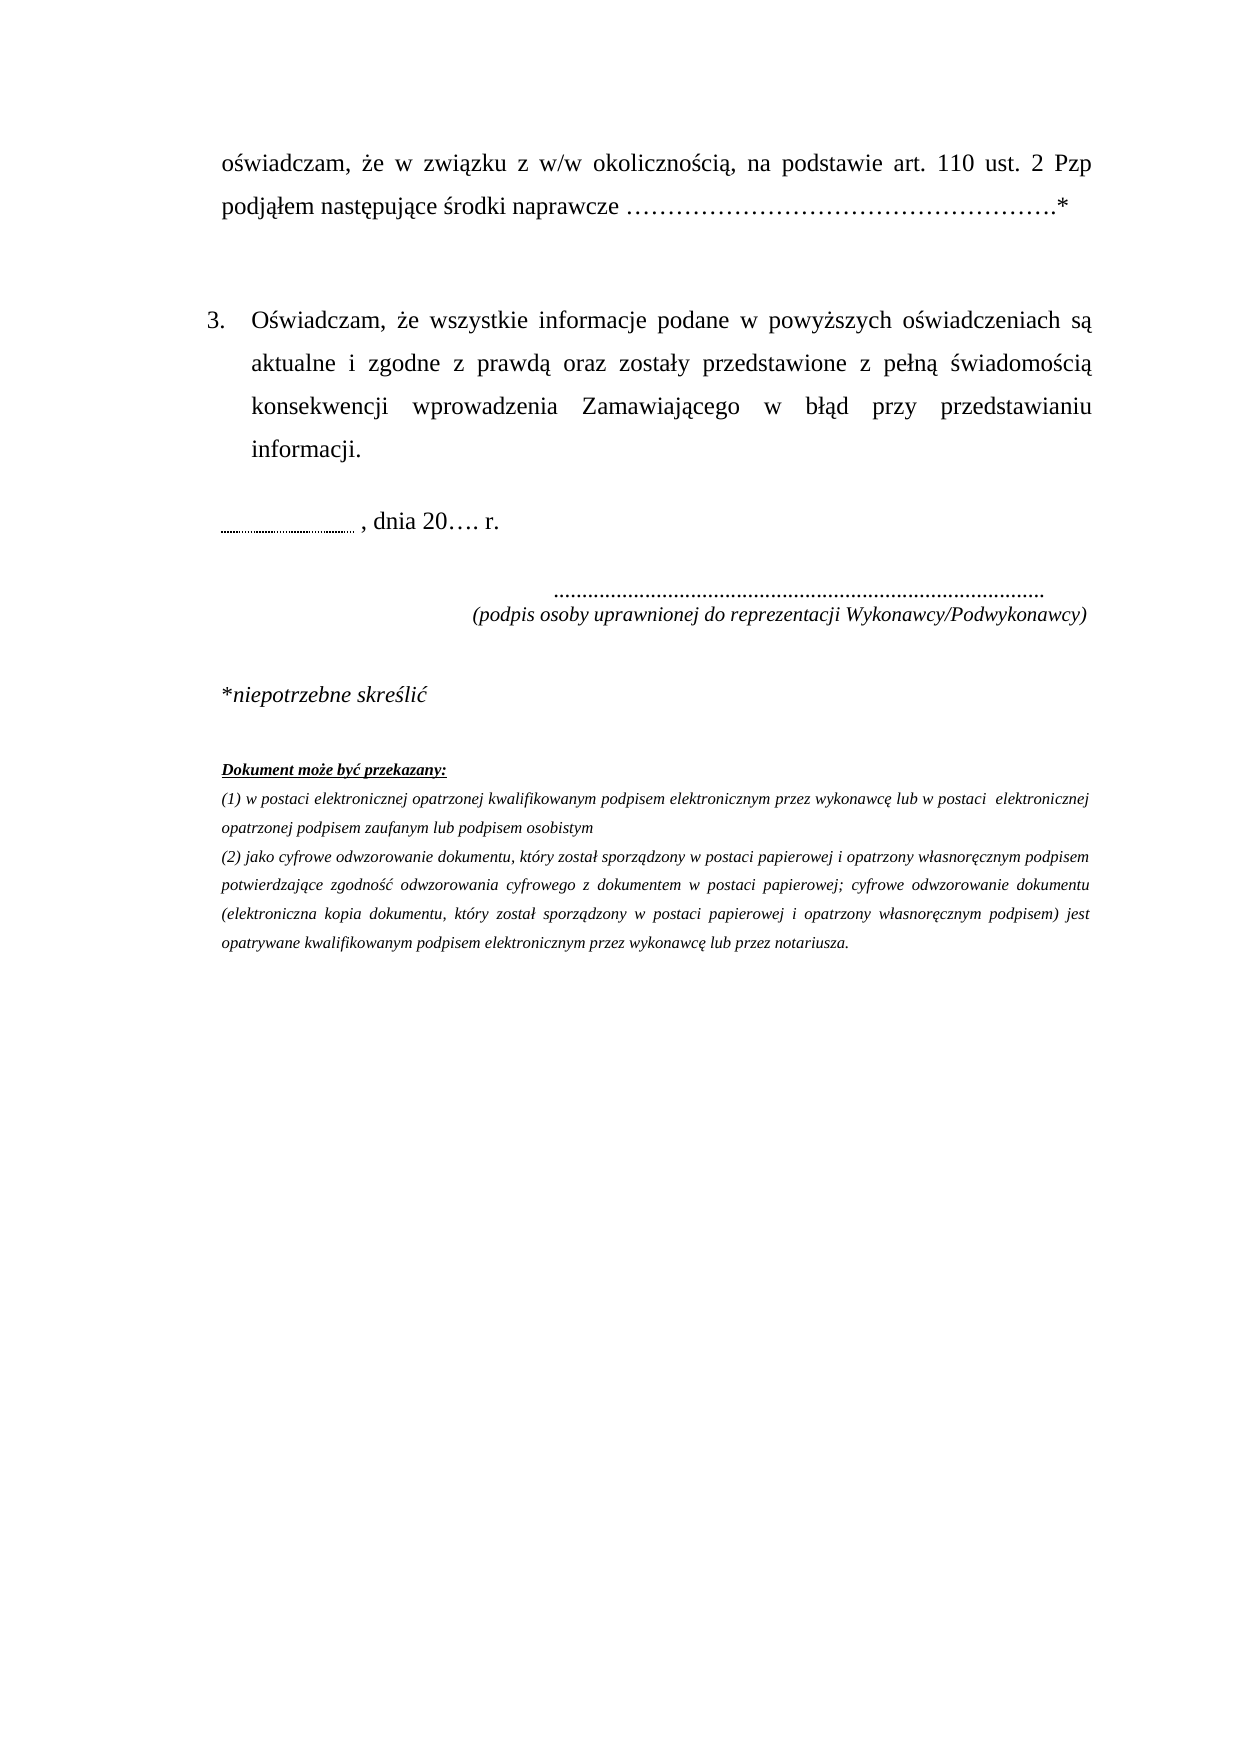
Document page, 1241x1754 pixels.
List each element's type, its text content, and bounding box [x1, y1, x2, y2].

text , dnia 20…. r. [221, 506, 1093, 535]
list Oświadczam, że wszystkie informacje podane w powyższych oświadczeniach są aktualne i zgodne z prawdą oraz zostały przedstawione z pełną świadomością konsekwencji wprowadzenia Zamawiającego w błąd przy przedstawianiu informacji. [207, 305, 1093, 463]
text *niepotrzebne skreślić [221, 681, 1093, 708]
text (1) w postaci elektronicznej opatrzonej kwalifikowanym podpisem elektronicznym przez wykonawcę lub w postaci elektronicznej opatrzonej podpisem zaufanym lub podpisem osobistym [221, 789, 1093, 837]
text ...................................................................................... [221, 576, 1093, 602]
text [221, 148, 1093, 219]
text (podpis osoby uprawnionej do reprezentacji Wykonawcy/Podwykonawcy) [221, 602, 1093, 626]
text Dokument może być przekazany: [221, 760, 1093, 779]
text (2) jako cyfrowe odwzorowanie dokumentu, który został sporządzony w postaci papierowej i opatrzony własnoręcznym podpisem potwierdzające zgodność odwzorowania cyfrowego z dokumentem w postaci papierowej; cyfrowe odwzorowanie dokumentu (elektroniczna kopia dokumentu, który został sporządzony w postaci papierowej i opatrzony własnoręcznym podpisem) jest opatrywane kwalifikowanym podpisem elektronicznym przez wykonawcę lub przez notariusza. [221, 846, 1093, 952]
